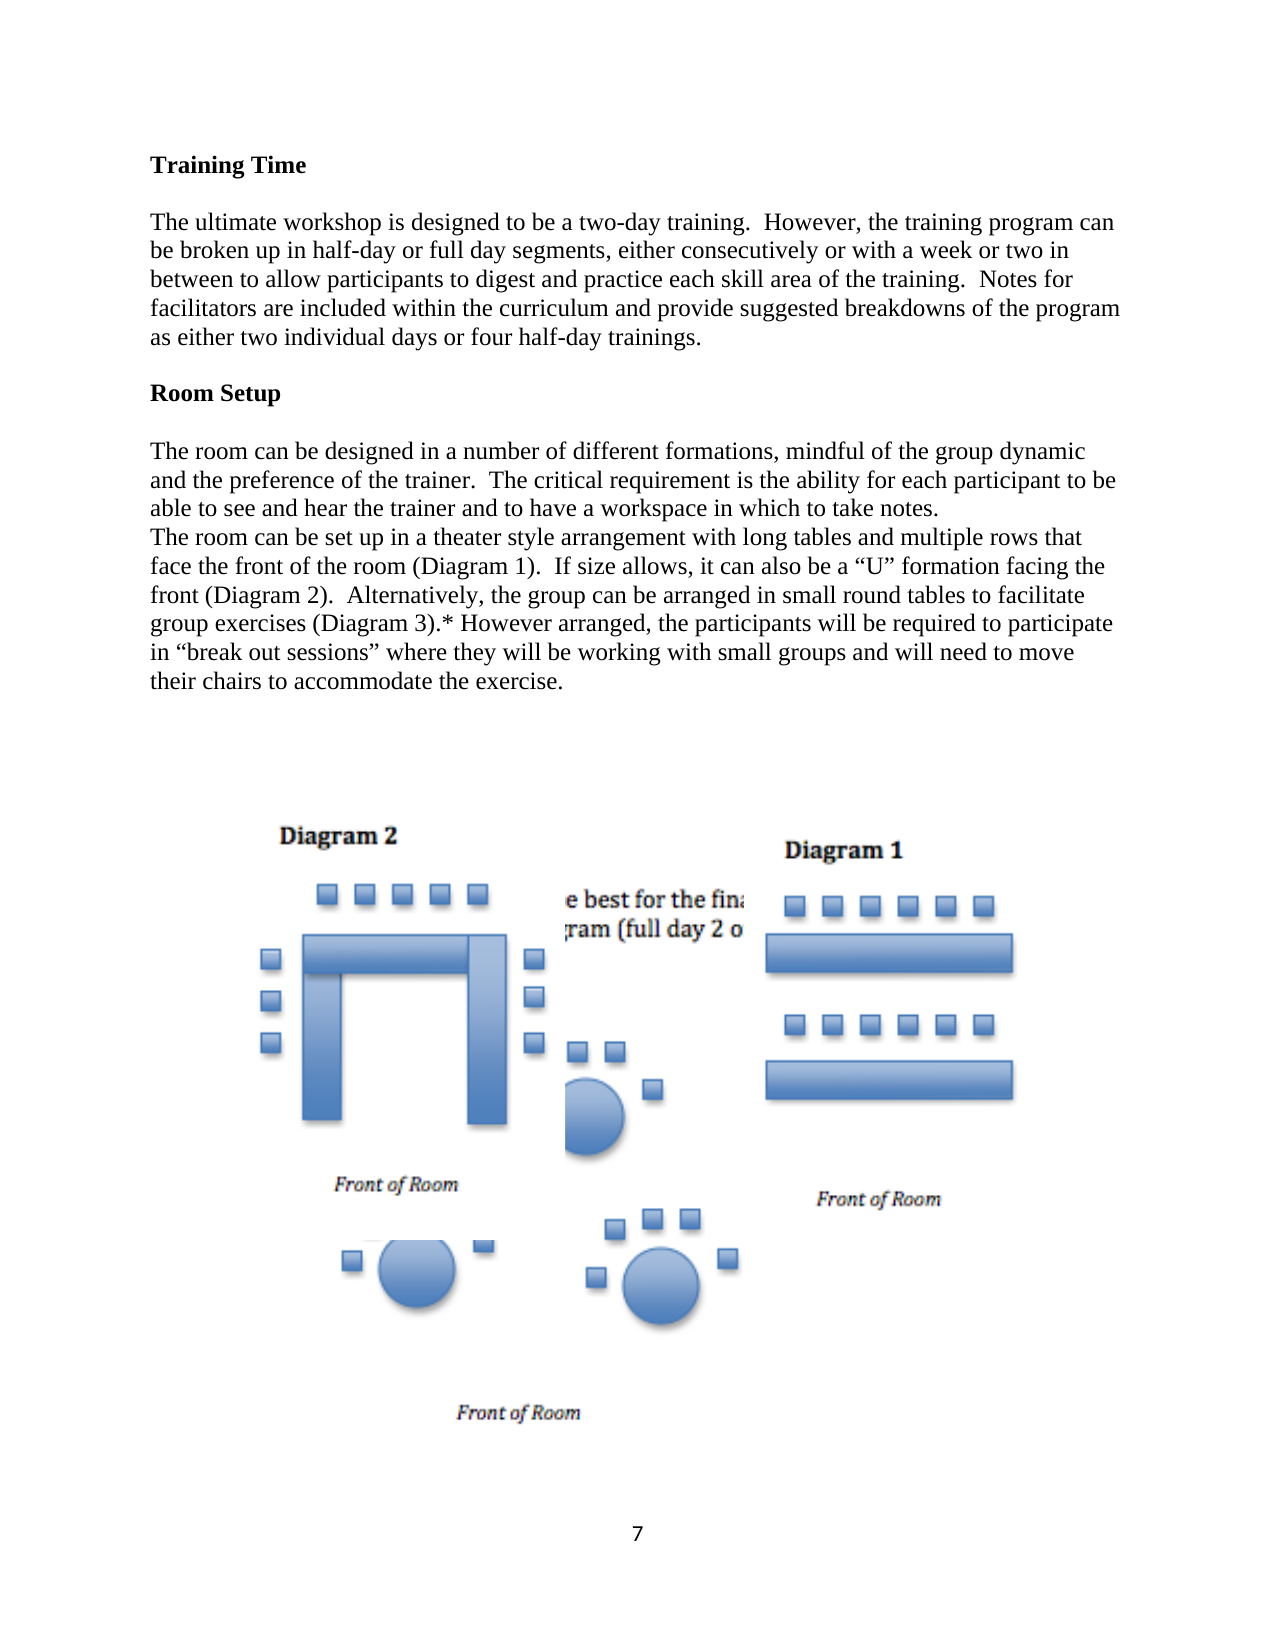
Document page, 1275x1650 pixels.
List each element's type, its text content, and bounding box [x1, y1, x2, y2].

picture [240, 807, 1045, 1464]
text Training Time [150, 150, 1125, 207]
text Room Setup [150, 378, 1125, 407]
text The ultimate workshop is designed to be a two-day training. However, the training program can be broken up in half-day or full day segments, either consecutively or with a week or two in between to allow participants to digest and practice each skill area of the training. Notes for facilitators are included within the curriculum and provide suggested breakdowns of the program as either two individual days or four half-day trainings. [150, 207, 1125, 378]
text The room can be designed in a number of different formations, mindful of the group dynamic and the preference of the trainer. The critical requirement is the ability for each participant to be able to see and hear the trainer and to have a workspace in which to take notes. The room can be set up in a theater style arrangement with long tables and multiple rows that face the front of the room (Diagram 1). If size allows, it can also be a “U” formation facing the front (Diagram 2). Alternatively, the group can be arranged in small round tables to facilitate group exercises (Diagram 3).* However arranged, the participants will be required to participate in “break out sessions” where they will be working with small groups and will need to move their chairs to accommodate the exercise. [150, 407, 1125, 695]
